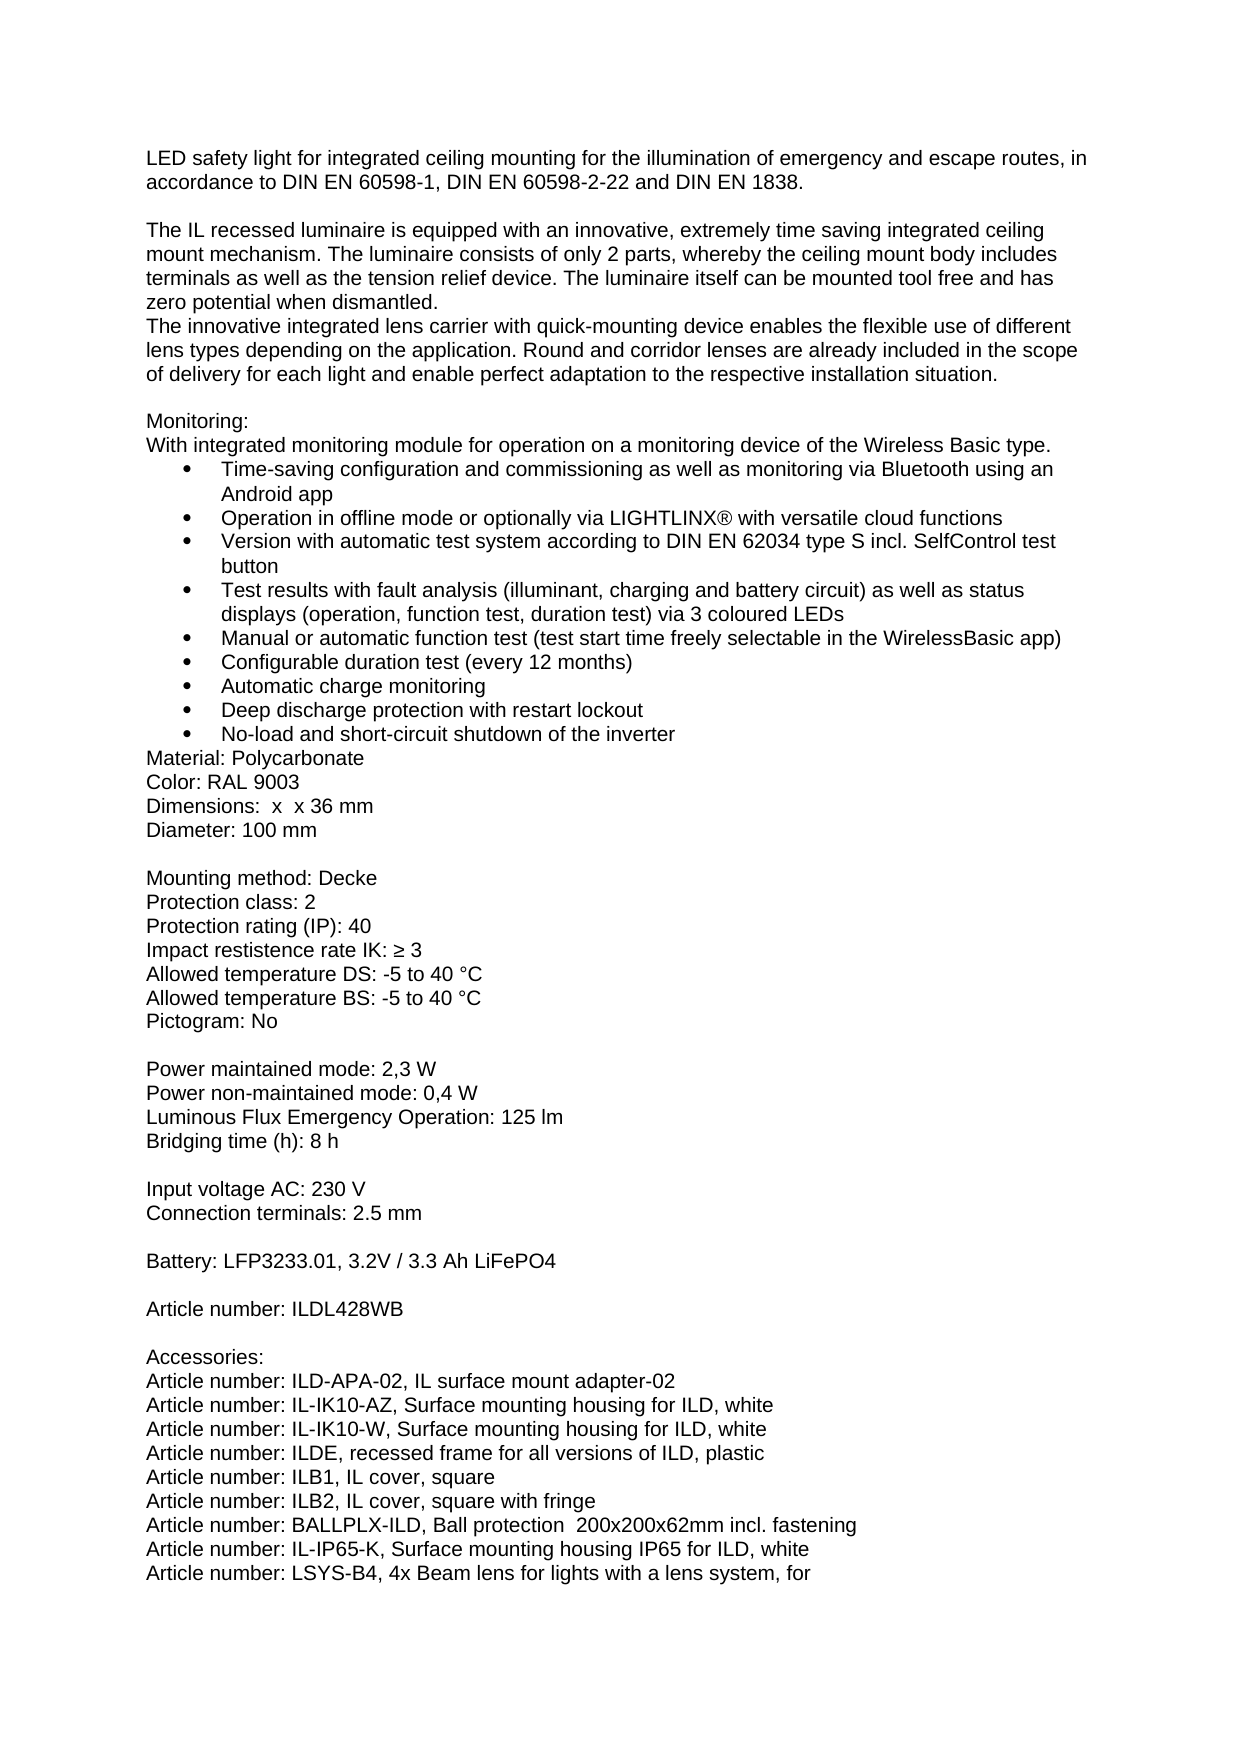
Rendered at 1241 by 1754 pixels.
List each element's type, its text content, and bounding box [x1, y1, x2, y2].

list Deep discharge protection with restart lockout [183, 698, 1094, 722]
list Time-saving configuration and commissioning as well as monitoring via Bluetooth using an Android app [183, 457, 1094, 505]
text Material: Polycarbonate [146, 746, 1094, 770]
text Battery: LFP3233.01, 3.2V / 3.3 Ah LiFePO4 [146, 1249, 1094, 1273]
text Article number: IL-IK10-AZ, Surface mounting housing for ILD, white [146, 1393, 1094, 1417]
list Configurable duration test (every 12 months) [183, 649, 1094, 673]
text Allowed temperature DS: -5 to 40 °C [146, 961, 1094, 985]
list Manual or automatic function test (test start time freely selectable in the WirelessBasic app) [183, 625, 1094, 649]
text Article number: ILB1, IL cover, square [146, 1464, 1094, 1488]
text Article number: LSYS-B4, 4x Beam lens for lights with a lens system, for [146, 1560, 1094, 1584]
text Color: RAL 9003 [146, 770, 1094, 794]
text Impact restistence rate IK: ≥ 3 [146, 937, 1094, 961]
text Protection rating (IP): 40 [146, 913, 1094, 937]
text Mounting method: Decke [146, 866, 1094, 889]
text Bridging time (h): 8 h [146, 1129, 1094, 1153]
list Operation in offline mode or optionally via LIGHTLINX® with versatile cloud functions [183, 505, 1094, 529]
text Connection terminals: 2.5 mm [146, 1201, 1094, 1225]
text With integrated monitoring module for operation on a monitoring device of the Wireless Basic type. [146, 433, 1094, 457]
list Test results with fault analysis (illuminant, charging and battery circuit) as well as status displays (operation, function test, duration test) via 3 coloured LEDs [183, 577, 1094, 625]
text Input voltage AC: 230 V [146, 1177, 1094, 1201]
text Article number: ILB2, IL cover, square with fringe [146, 1488, 1094, 1512]
text Article number: IL-IP65-K, Surface mounting housing IP65 for ILD, white [146, 1536, 1094, 1560]
text Article number: ILDL428WB [146, 1297, 1094, 1321]
text Article number: ILD-APA-02, IL surface mount adapter-02 [146, 1369, 1094, 1393]
text Power maintained mode: 2,3 W [146, 1057, 1094, 1081]
list No-load and short-circuit shutdown of the inverter [183, 722, 1094, 746]
text Article number: BALLPLX-ILD, Ball protection 200x200x62mm incl. fastening [146, 1512, 1094, 1536]
list Version with automatic test system according to DIN EN 62034 type S incl. SelfControl test button [183, 529, 1094, 577]
text Accessories: [146, 1345, 1094, 1369]
text Monitoring: [146, 409, 1094, 433]
text Article number: ILDE, recessed frame for all versions of ILD, plastic [146, 1441, 1094, 1464]
text LED safety light for integrated ceiling mounting for the illumination of emergency and escape routes, in accordance to DIN EN 60598-1, DIN EN 60598-2-22 and DIN EN 1838. The IL recessed luminaire is equipped with an innovative, extremely time saving integrated ceiling mount mechanism. The luminaire consists of only 2 parts, whereby the ceiling mount body includes terminals as well as the tension relief device. The luminaire itself can be mounted tool free and has zero potential when dismantled.The innovative integrated lens carrier with quick-mounting device enables the flexible use of different lens types depending on the application. Round and corridor lenses are already included in the scope of delivery for each light and enable perfect adaptation to the respective installation situation. [146, 146, 1094, 385]
text Diameter: 100 mm [146, 818, 1094, 842]
text Allowed temperature BS: -5 to 40 °C [146, 985, 1094, 1009]
text Power non-maintained mode: 0,4 W [146, 1081, 1094, 1105]
list Automatic charge monitoring [183, 673, 1094, 698]
text Article number: IL-IK10-W, Surface mounting housing for ILD, white [146, 1417, 1094, 1441]
text Dimensions: x x 36 mm [146, 794, 1094, 818]
text Pictogram: No [146, 1009, 1094, 1033]
text Protection class: 2 [146, 889, 1094, 913]
text Luminous Flux Emergency Operation: 125 lm [146, 1105, 1094, 1129]
